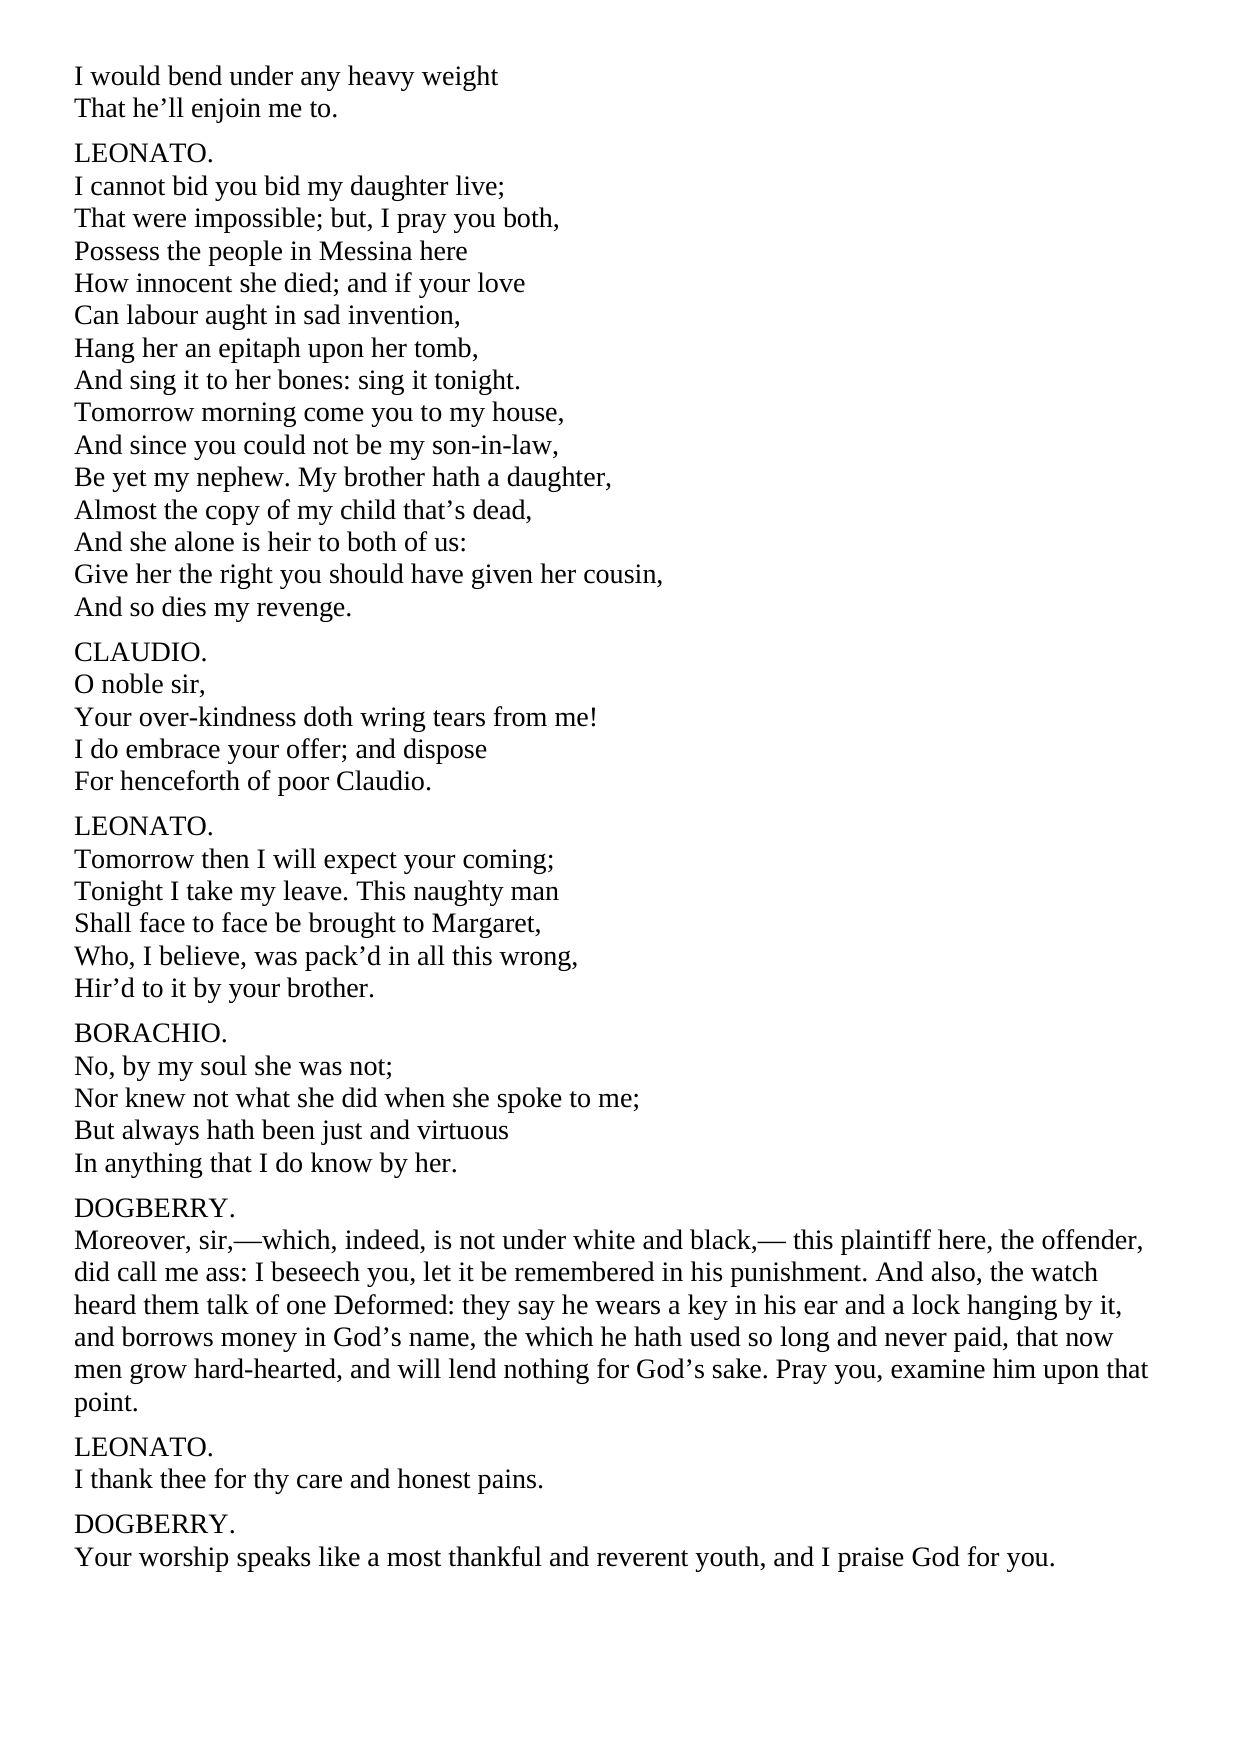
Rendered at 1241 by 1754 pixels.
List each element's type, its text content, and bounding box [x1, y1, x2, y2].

text CLAUDIO. O noble sir, Your over-kindness doth wring tears from me! I do embrace your offer; and dispose For henceforth of poor Claudio. [74, 635, 1167, 797]
text LEONATO. I cannot bid you bid my daughter live; That were impossible; but, I pray you both, Possess the people in Messina here How innocent she died; and if your love Can labour aught in sad invention, Hang her an epitaph upon her tomb, And sing it to her bones: sing it tonight. Tomorrow morning come you to my house, And since you could not be my son-in-law, Be yet my nephew. My brother hath a daughter, Almost the copy of my child that’s dead, And she alone is heir to both of us: Give her the right you should have given her cousin, And so dies my revenge. [74, 136, 1167, 622]
text DOGBERRY. Your worship speaks like a most thankful and reverent youth, and I praise God for you. [74, 1507, 1167, 1572]
text LEONATO. I thank thee for thy care and honest pains. [74, 1430, 1167, 1495]
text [74, 59, 1167, 124]
text DOGBERRY. Moreover, sir,—which, indeed, is not under white and black,— this plaintiff here, the offender, did call me ass: I beseech you, let it be remembered in his punishment. And also, the watch heard them talk of one Deformed: they say he wears a key in his ear and a lock hanging by it, and borrows money in God’s name, the which he hath used so long and never paid, that now men grow hard-hearted, and will lend nothing for God’s sake. Pray you, examine him upon that point. [74, 1191, 1167, 1417]
text BORACHIO. No, by my soul she was not; Nor knew not what she did when she spoke to me; But always hath been just and virtuous In anything that I do know by her. [74, 1016, 1167, 1178]
text LEONATO. Tomorrow then I will expect your coming; Tonight I take my leave. This naughty man Shall face to face be brought to Margaret, Who, I believe, was pack’d in all this wrong, Hir’d to it by your brother. [74, 809, 1167, 1004]
